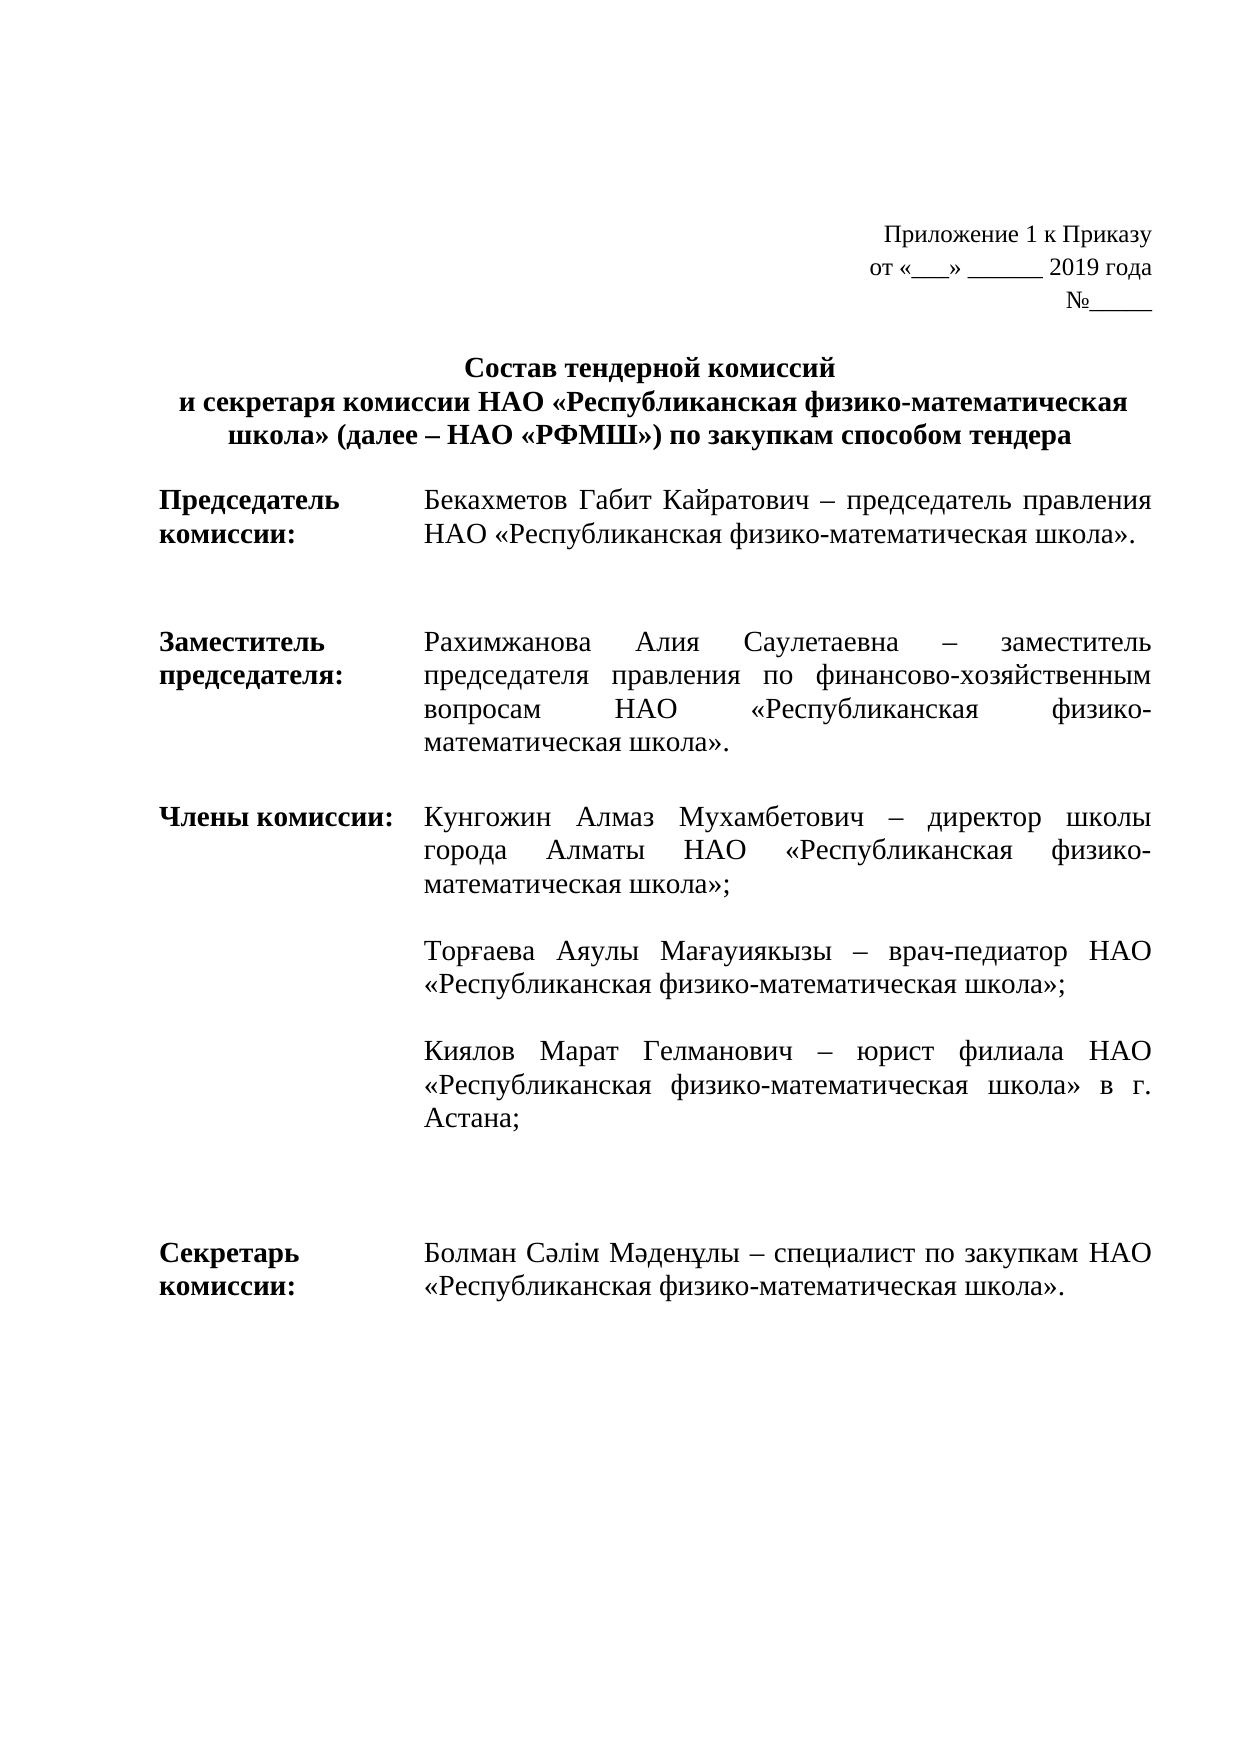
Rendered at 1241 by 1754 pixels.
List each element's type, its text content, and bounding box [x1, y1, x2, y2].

table_header Председатель комиссии: Заместитель председателя: Члены комиссии: Секретарь комиссии: [148, 451, 412, 1436]
text №_____ [148, 285, 1152, 314]
text от «___» ______ 2019 года [797, 252, 1152, 281]
text Состав тендерной комиссий [148, 350, 1152, 384]
text и секретаря комиссии НАО «Республиканская физико-математическая школа» (далее – НАО «РФМШ») по закупкам способом тендера [148, 384, 1152, 451]
text Приложение 1 к Приказу [797, 219, 1152, 247]
table_header Бекахметов Габит Кайратович – председатель правления НАО «Республиканская физико-математическая школа». Рахимжанова Алия Саулетаевна – заместитель председателя правления по финансово-хозяйственным вопросам НАО «Республиканская физико-математическая школа». Кунгожин Алмаз Мухамбетович – директор школы города Алматы НАО «Республиканская физико-математическая школа»; Торғаева Аяулы Мағауиякызы – врач-педиатор НАО «Республиканская физико-математическая школа»; Киялов Марат Гелманович – юрист филиала НАО «Республиканская физико-математическая школа» в г. Астана; Болман Сәлім Мәденұлы – специалист по закупкам НАО «Республиканская физико-математическая школа». [413, 451, 1163, 1436]
